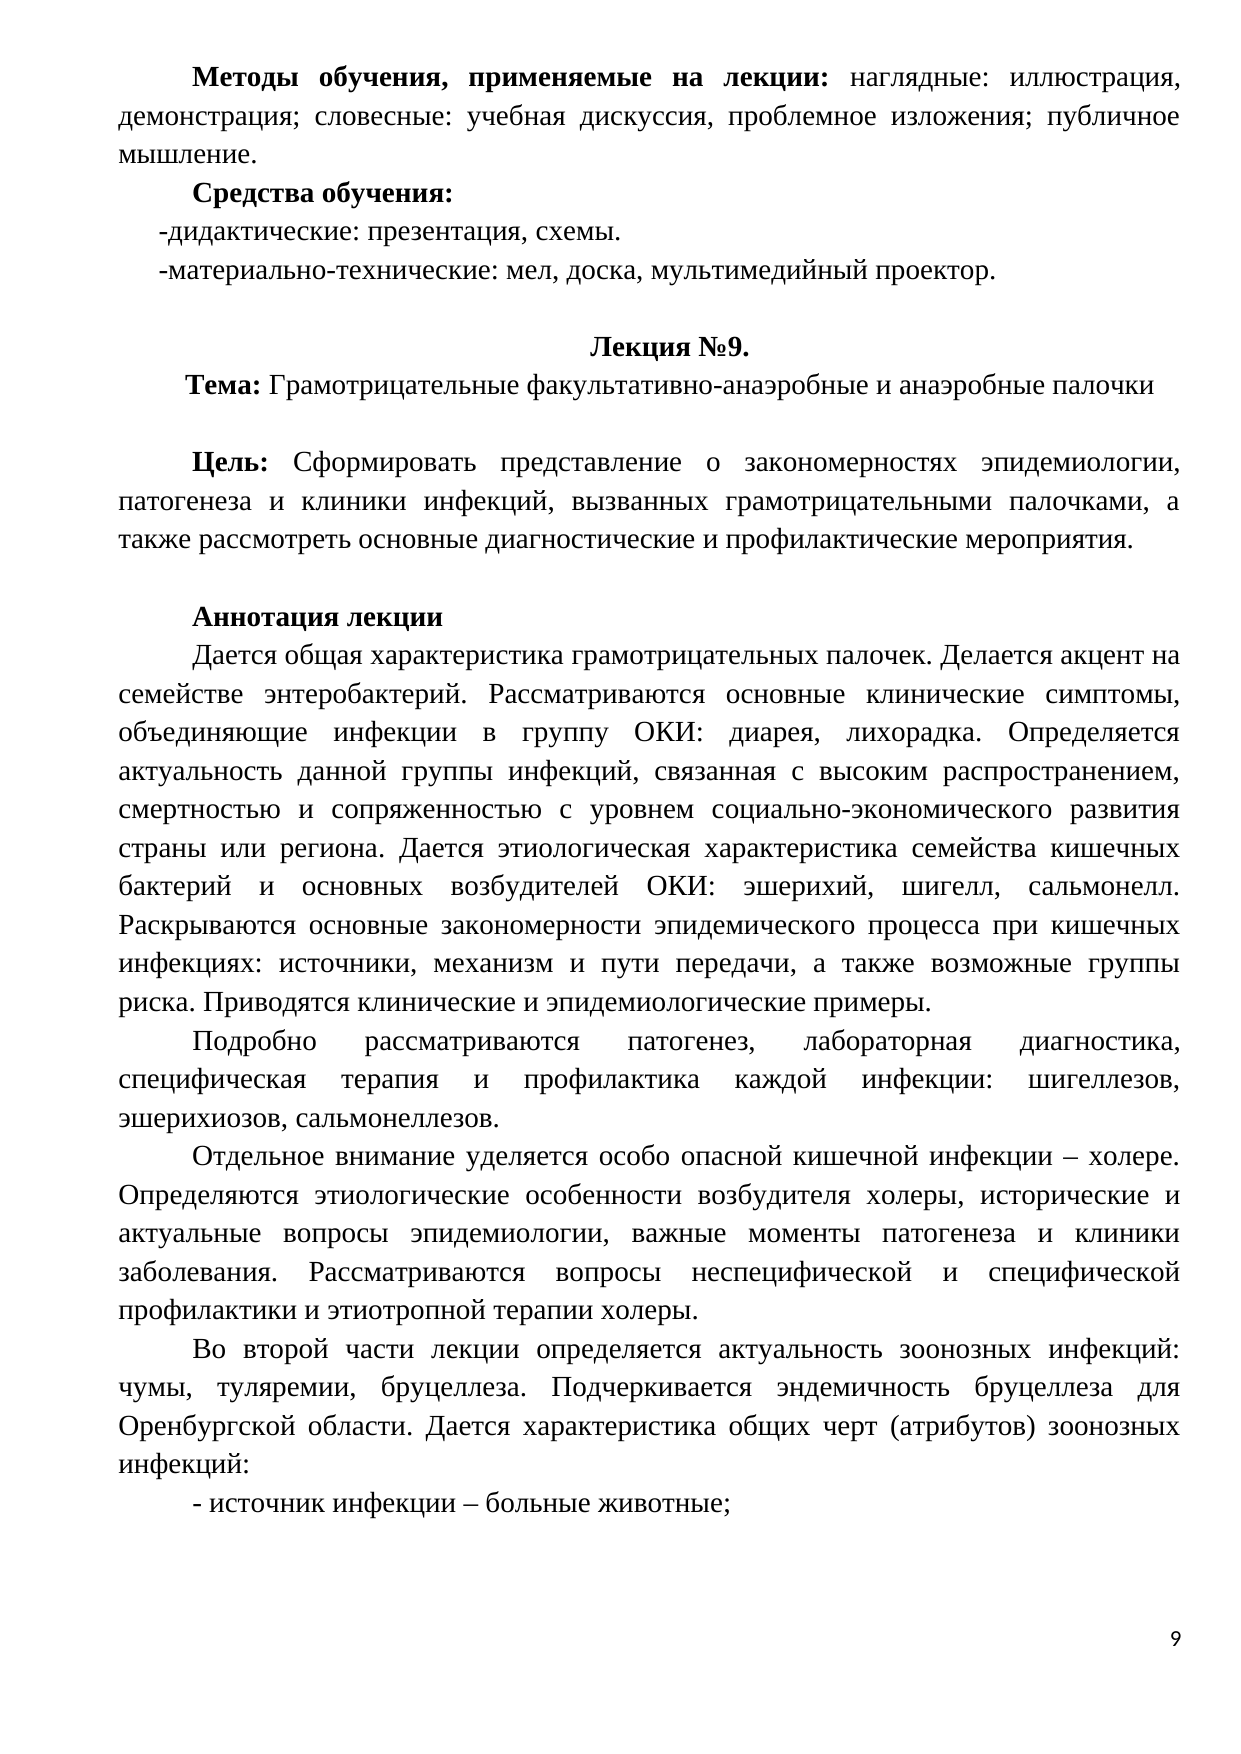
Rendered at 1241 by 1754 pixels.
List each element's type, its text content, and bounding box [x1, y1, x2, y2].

text -дидактические: презентация, схемы. [118, 213, 1181, 247]
text Средства обучения: [118, 175, 1181, 208]
text Отдельное внимание уделяется особо опасной кишечной инфекции – холере. Определяются этиологические особенности возбудителя холеры, исторические и актуальные вопросы эпидемиологии, важные моменты патогенеза и клиники заболевания. Рассматриваются вопросы неспецифической и специфической профилактики и этиотропной терапии холеры. [118, 1138, 1181, 1326]
text -материально-технические: мел, доска, мультимедийный проектор. [118, 252, 1181, 285]
text Аннотация лекции [118, 599, 1181, 632]
text - источник инфекции – больные животные; [118, 1485, 1181, 1519]
text Тема: Грамотрицательные факультативно-анаэробные и анаэробные палочки [118, 367, 1181, 401]
text Лекция №9. [118, 329, 1181, 362]
text Во второй части лекции определяется актуальность зоонозных инфекций: чумы, туляремии, бруцеллеза. Подчеркивается эндемичность бруцеллеза для Оренбургской области. Дается характеристика общих черт (атрибутов) зоонозных инфекций: [118, 1331, 1181, 1480]
text Цель: Сформировать представление о закономерностях эпидемиологии, патогенеза и клиники инфекций, вызванных грамотрицательными палочками, а также рассмотреть основные диагностические и профилактические мероприятия. [118, 444, 1181, 555]
text Методы обучения, применяемые на лекции: наглядные: иллюстрация, демонстрация; словесные: учебная дискуссия, проблемное изложения; публичное мышление. [118, 59, 1181, 170]
text Дается общая характеристика грамотрицательных палочек. Делается акцент на семействе энтеробактерий. Рассматриваются основные клинические симптомы, объединяющие инфекции в группу ОКИ: диарея, лихорадка. Определяется актуальность данной группы инфекций, связанная с высоким распространением, смертностью и сопряженностью с уровнем социально-экономического развития страны или региона. Дается этиологическая характеристика семейства кишечных бактерий и основных возбудителей ОКИ: эшерихий, шигелл, сальмонелл. Раскрываются основные закономерности эпидемического процесса при кишечных инфекциях: источники, механизм и пути передачи, а также возможные группы риска. Приводятся клинические и эпидемиологические примеры. [118, 637, 1181, 1018]
text Подробно рассматриваются патогенез, лабораторная диагностика, специфическая терапия и профилактика каждой инфекции: шигеллезов, эшерихиозов, сальмонеллезов. [118, 1023, 1181, 1133]
